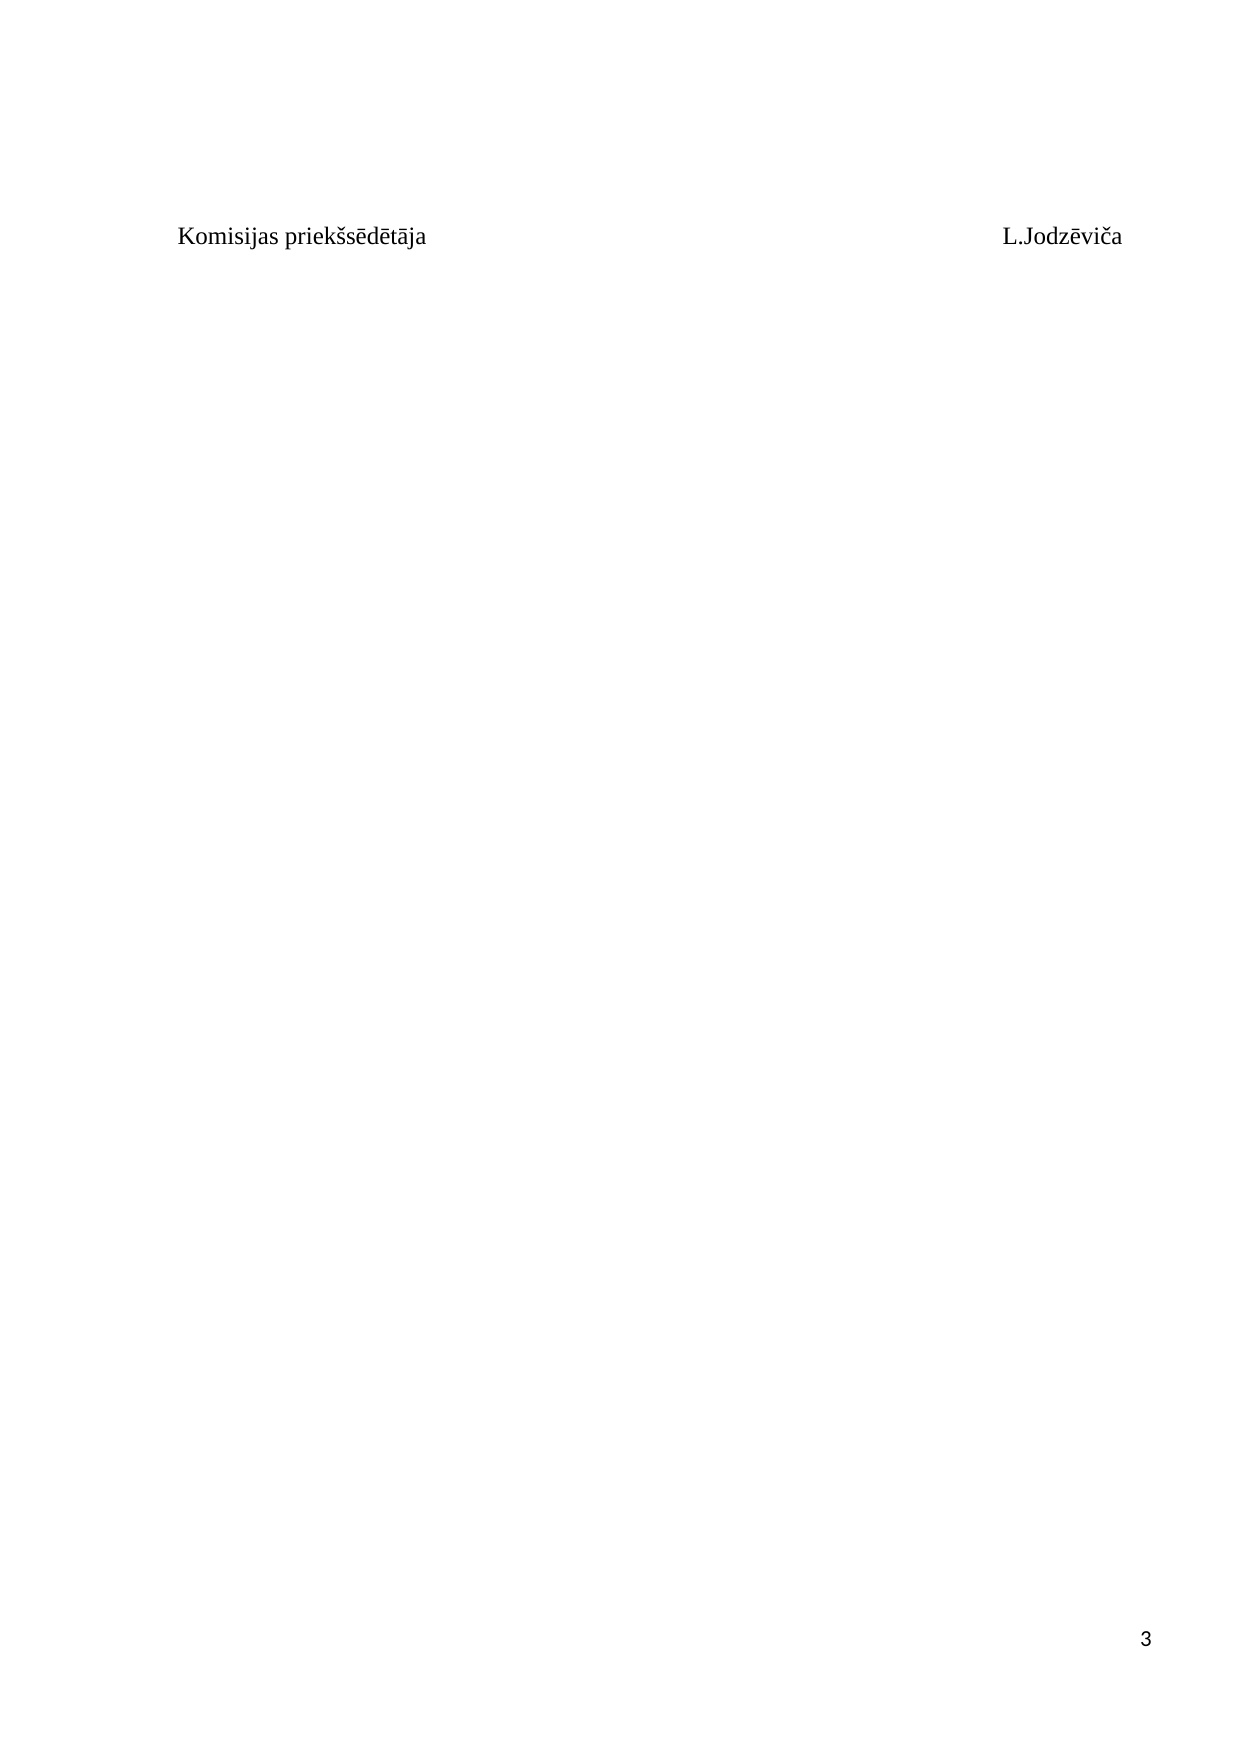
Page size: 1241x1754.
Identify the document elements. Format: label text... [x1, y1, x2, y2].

text Komisijas priekšsēdētāja L.Jodzēviča [177, 221, 1152, 281]
